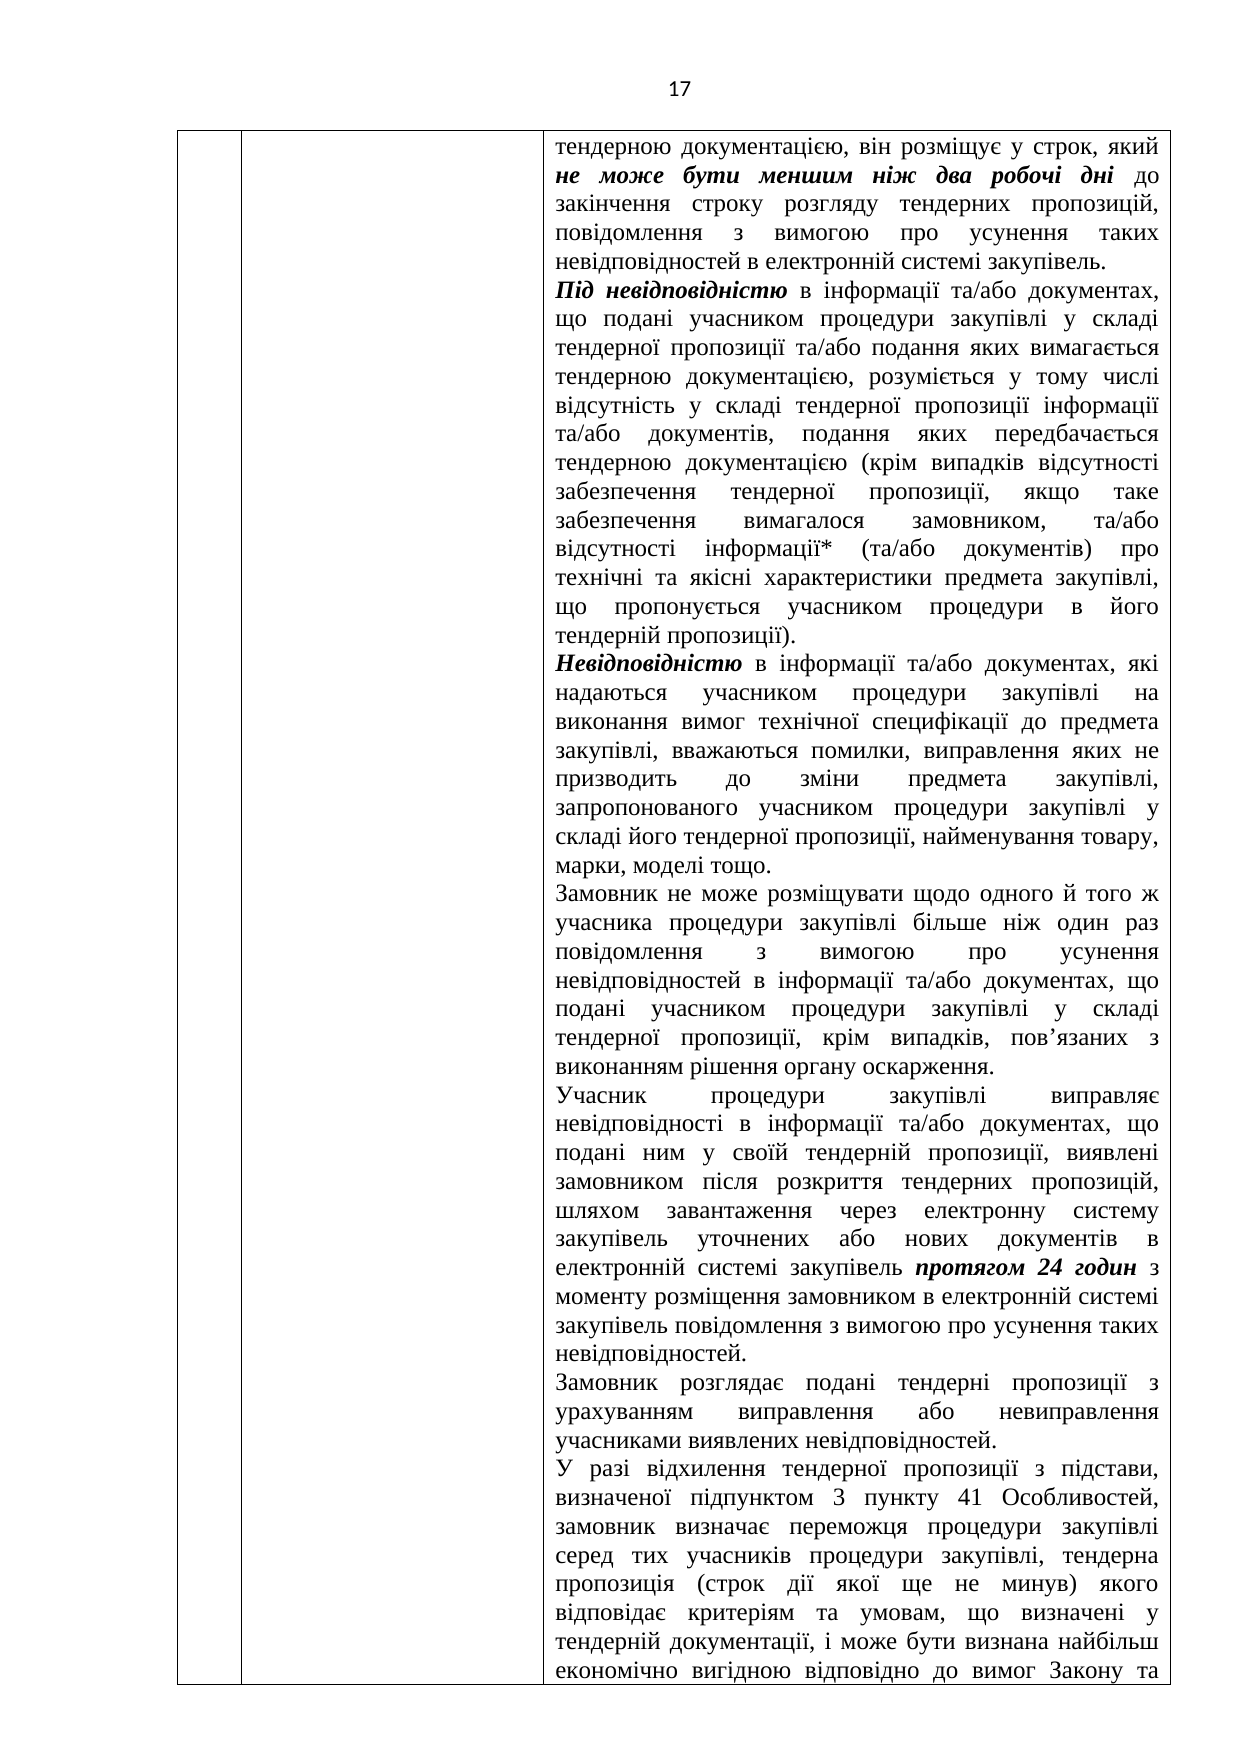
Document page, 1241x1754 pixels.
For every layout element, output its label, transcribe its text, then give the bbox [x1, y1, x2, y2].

table_cell 1 [178, 131, 241, 1683]
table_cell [242, 131, 543, 1683]
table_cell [544, 131, 1170, 1683]
